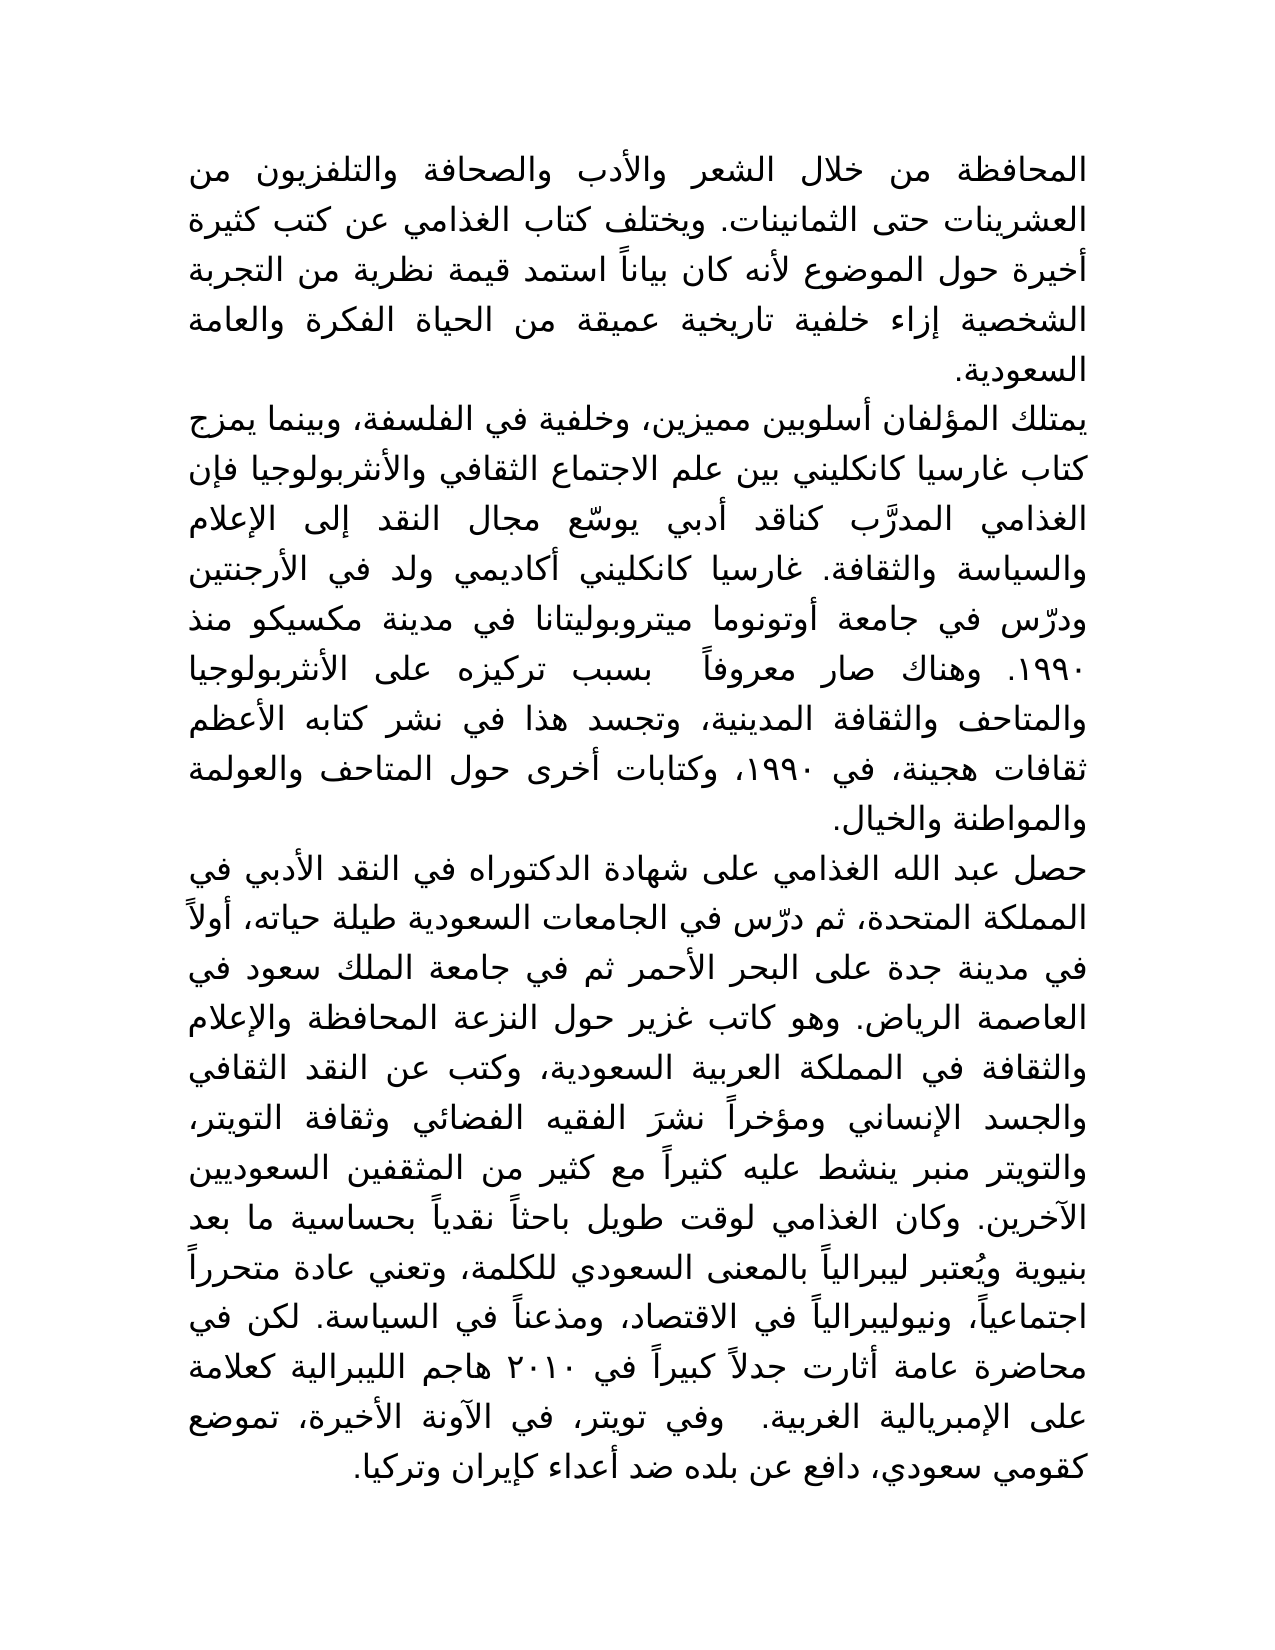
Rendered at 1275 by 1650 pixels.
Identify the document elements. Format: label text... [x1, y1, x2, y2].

text حصل عبد الله الغذامي على شهادة الدكتوراه في النقد الأدبي في المملكة المتحدة، ثم درّس في الجامعات السعودية طيلة حياته، أولاً في مدينة جدة على البحر الأحمر ثم في جامعة الملك سعود في العاصمة الرياض. وهو كاتب غزير حول النزعة المحافظة والإعلام والثقافة في المملكة العربية السعودية، وكتب عن النقد الثقافي والجسد الإنساني ومؤخراً نشرَ الفقيه الفضائي وثقافة التويتر، والتويتر منبر ينشط عليه كثيراً مع كثير من المثقفين السعوديين الآخرين. وكان الغذامي لوقت طويل باحثاً نقدياً بحساسية ما بعد بنيوية ويُعتبر ليبرالياً بالمعنى السعودي للكلمة، وتعني عادة متحرراً اجتماعياً، ونيوليبرالياً في الاقتصاد، ومذعناً في السياسة. لكن في محاضرة عامة أثارت جدلاً كبيراً في ٢٠١٠ هاجم الليبرالية كعلامة على الإمبريالية الغربية. وفي تويتر، في الآونة الأخيرة، تموضع كقومي سعودي، دافع عن بلده ضد أعداء كإيران وتركيا. [187, 848, 1087, 1486]
text يمتلك المؤلفان أسلوبين مميزين، وخلفية في الفلسفة، وبينما يمزج كتاب غارسيا كانكليني بين علم الاجتماع الثقافي والأنثربولوجيا فإن الغذامي المدرَّب كناقد أدبي يوسّع مجال النقد إلى الإعلام والسياسة والثقافة. غارسيا كانكليني أكاديمي ولد في الأرجنتين ودرّس في جامعة أوتونوما ميتروبوليتانا في مدينة مكسيكو منذ ١٩٩٠. وهناك صار معروفاً بسبب تركيزه على الأنثربولوجيا والمتاحف والثقافة المدينية، وتجسد هذا في نشر كتابه الأعظم ثقافات هجينة، في ١٩٩٠، وكتابات أخرى حول المتاحف والعولمة والمواطنة والخيال. [187, 399, 1087, 837]
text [187, 150, 1087, 388]
